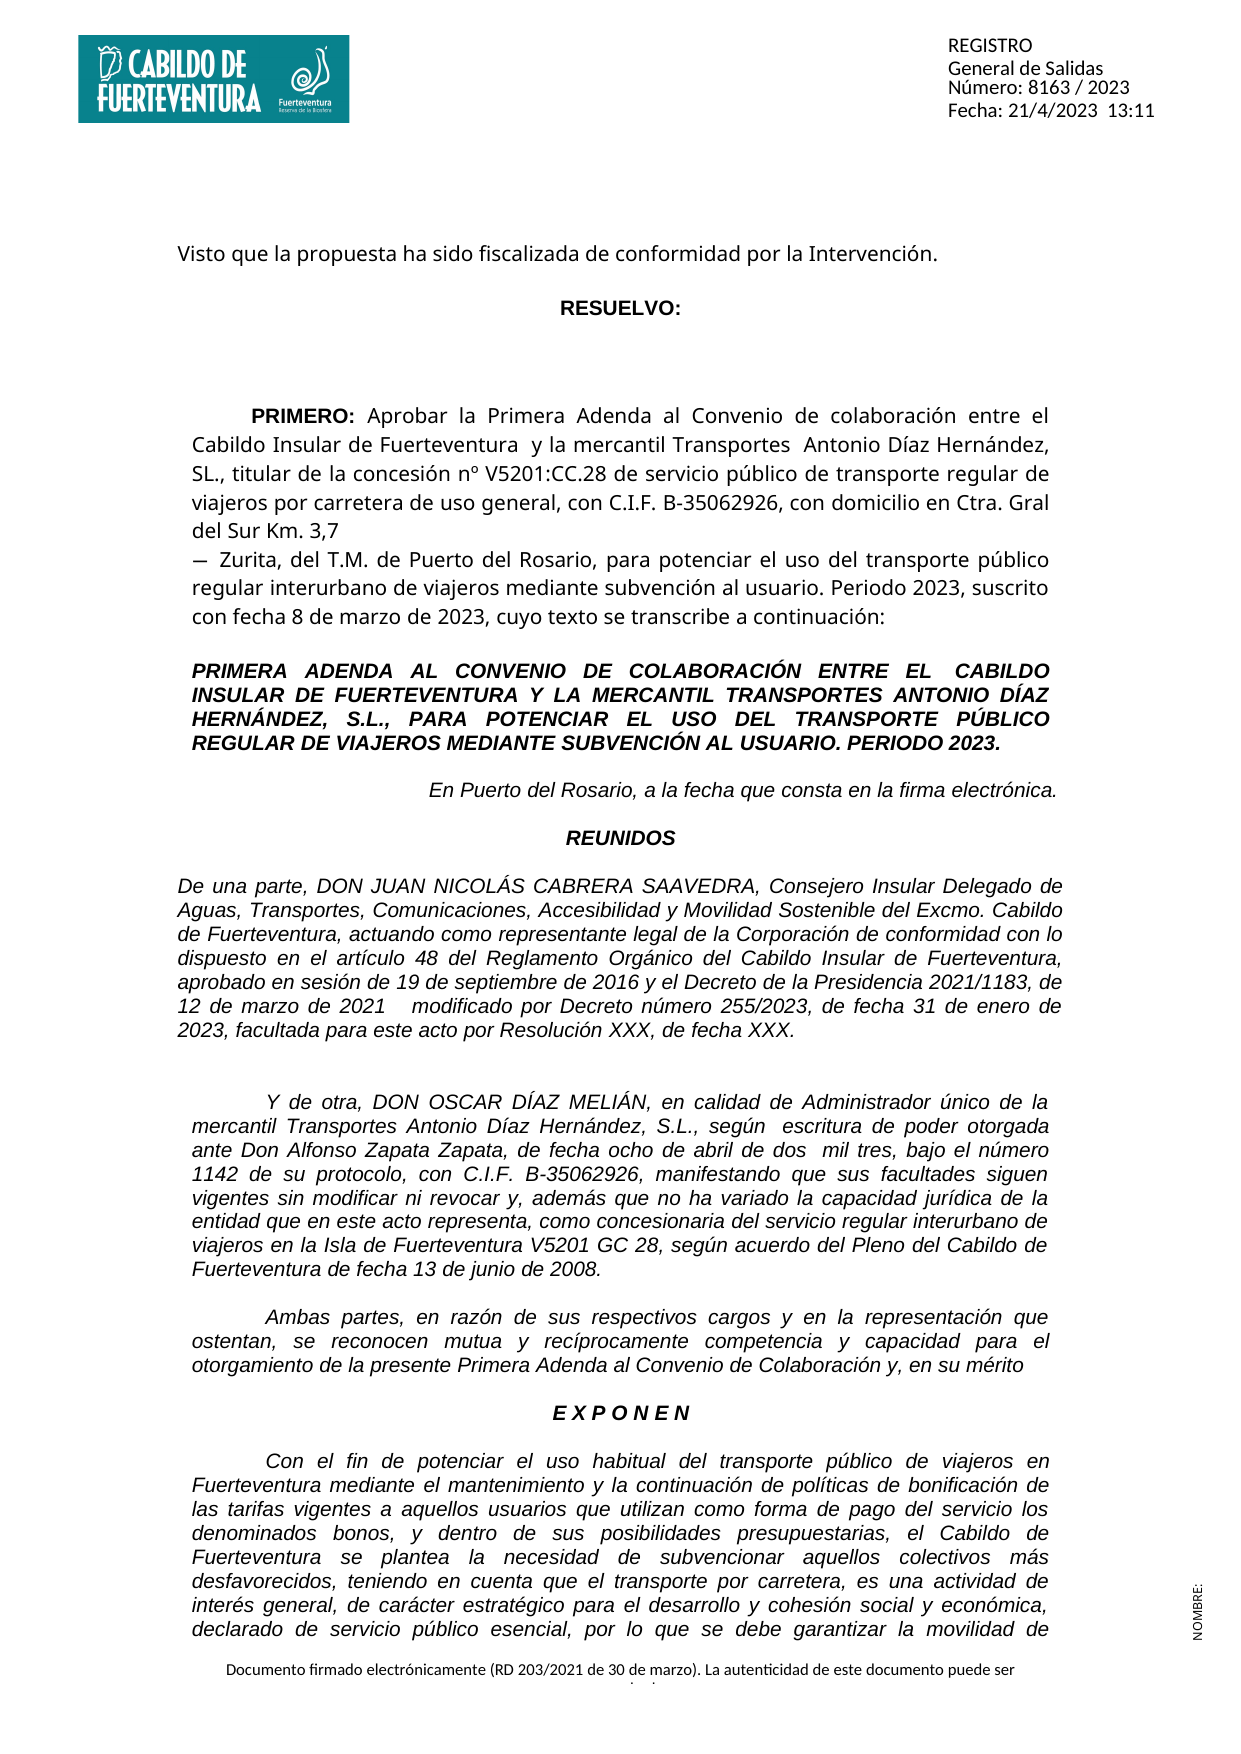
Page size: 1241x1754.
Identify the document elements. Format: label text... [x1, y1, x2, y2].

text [192, 1449, 1050, 1640]
text – Zurita, del T.M. de Puerto del Rosario, para potenciar el uso del transporte público regular interurbano de viajeros mediante subvención al usuario. Periodo 2023, suscrito con fecha 8 de marzo de 2023, cuyo texto se transcribe a continuación: [192, 545, 1050, 631]
subtitle E X P O N E N [329, 1401, 912, 1425]
text PRIMERO: Aprobar la Primera Adenda al Convenio de colaboración entre el Cabildo Insular de Fuerteventura y la mercantil Transportes Antonio Díaz Hernández, SL., titular de la concesión nº V5201:CC.28 de servicio público de transporte regular de viajeros por carretera de uso general, con C.I.F. B-35062926, con domicilio en Ctra. Gral del Sur Km. 3,7 [192, 402, 1050, 545]
subtitle RESUELVO: [558, 296, 683, 320]
text Y de otra, DON OSCAR DÍAZ MELIÁN, en calidad de Administrador único de la mercantil Transportes Antonio Díaz Hernández, S.L., según escritura de poder otorgada ante Don Alfonso Zapata Zapata, de fecha ocho de abril de dos mil tres, bajo el número 1142 de su protocolo, con C.I.F. B-35062926, manifestando que sus facultades siguen vigentes sin modificar ni revocar y, además que no ha variado la capacidad jurídica de la entidad que en este acto representa, como concesionaria del servicio regular interurbano de viajeros en la Isla de Fuerteventura V5201 GC 28, según acuerdo del Pleno del Cabildo de Fuerteventura de fecha 13 de junio de 2008. [192, 1089, 1050, 1281]
text En Puerto del Rosario, a la fecha que consta en la firma electrónica. [428, 778, 1188, 802]
picture [78, 35, 350, 123]
text PRIMERA ADENDA AL CONVENIO DE COLABORACIÓN ENTRE EL CABILDO INSULAR DE FUERTEVENTURA Y LA MERCANTIL TRANSPORTES ANTONIO DÍAZ HERNÁNDEZ, S.L., PARA POTENCIAR EL USO DEL TRANSPORTE PÚBLICO REGULAR DE VIAJEROS MEDIANTE SUBVENCIÓN AL USUARIO. PERIODO 2023. [192, 659, 1050, 754]
subtitle REUNIDOS [329, 826, 912, 850]
text De una parte, DON JUAN NICOLÁS CABRERA SAAVEDRA, Consejero Insular Delegado de Aguas, Transportes, Comunicaciones, Accesibilidad y Movilidad Sostenible del Excmo. Cabildo de Fuerteventura, actuando como representante legal de la Corporación de conformidad con lo dispuesto en el artículo 48 del Reglamento Orgánico del Cabildo Insular de Fuerteventura, aprobado en sesión de 19 de septiembre de 2016 y el Decreto de la Presidencia 2021/1183, de 12 de marzo de 2021 modificado por Decreto número 255/2023, de fecha 31 de enero de 2023, facultada para este acto por Resolución XXX, de fecha XXX. [177, 874, 1064, 1042]
text Ambas partes, en razón de sus respectivos cargos y en la representación que ostentan, se reconocen mutua y recíprocamente competencia y capacidad para el otorgamiento de la presente Primera Adenda al Convenio de Colaboración y, en su mérito [192, 1305, 1050, 1377]
text Visto que la propuesta ha sido fiscalizada de conformidad por la Intervención. [177, 239, 1188, 267]
